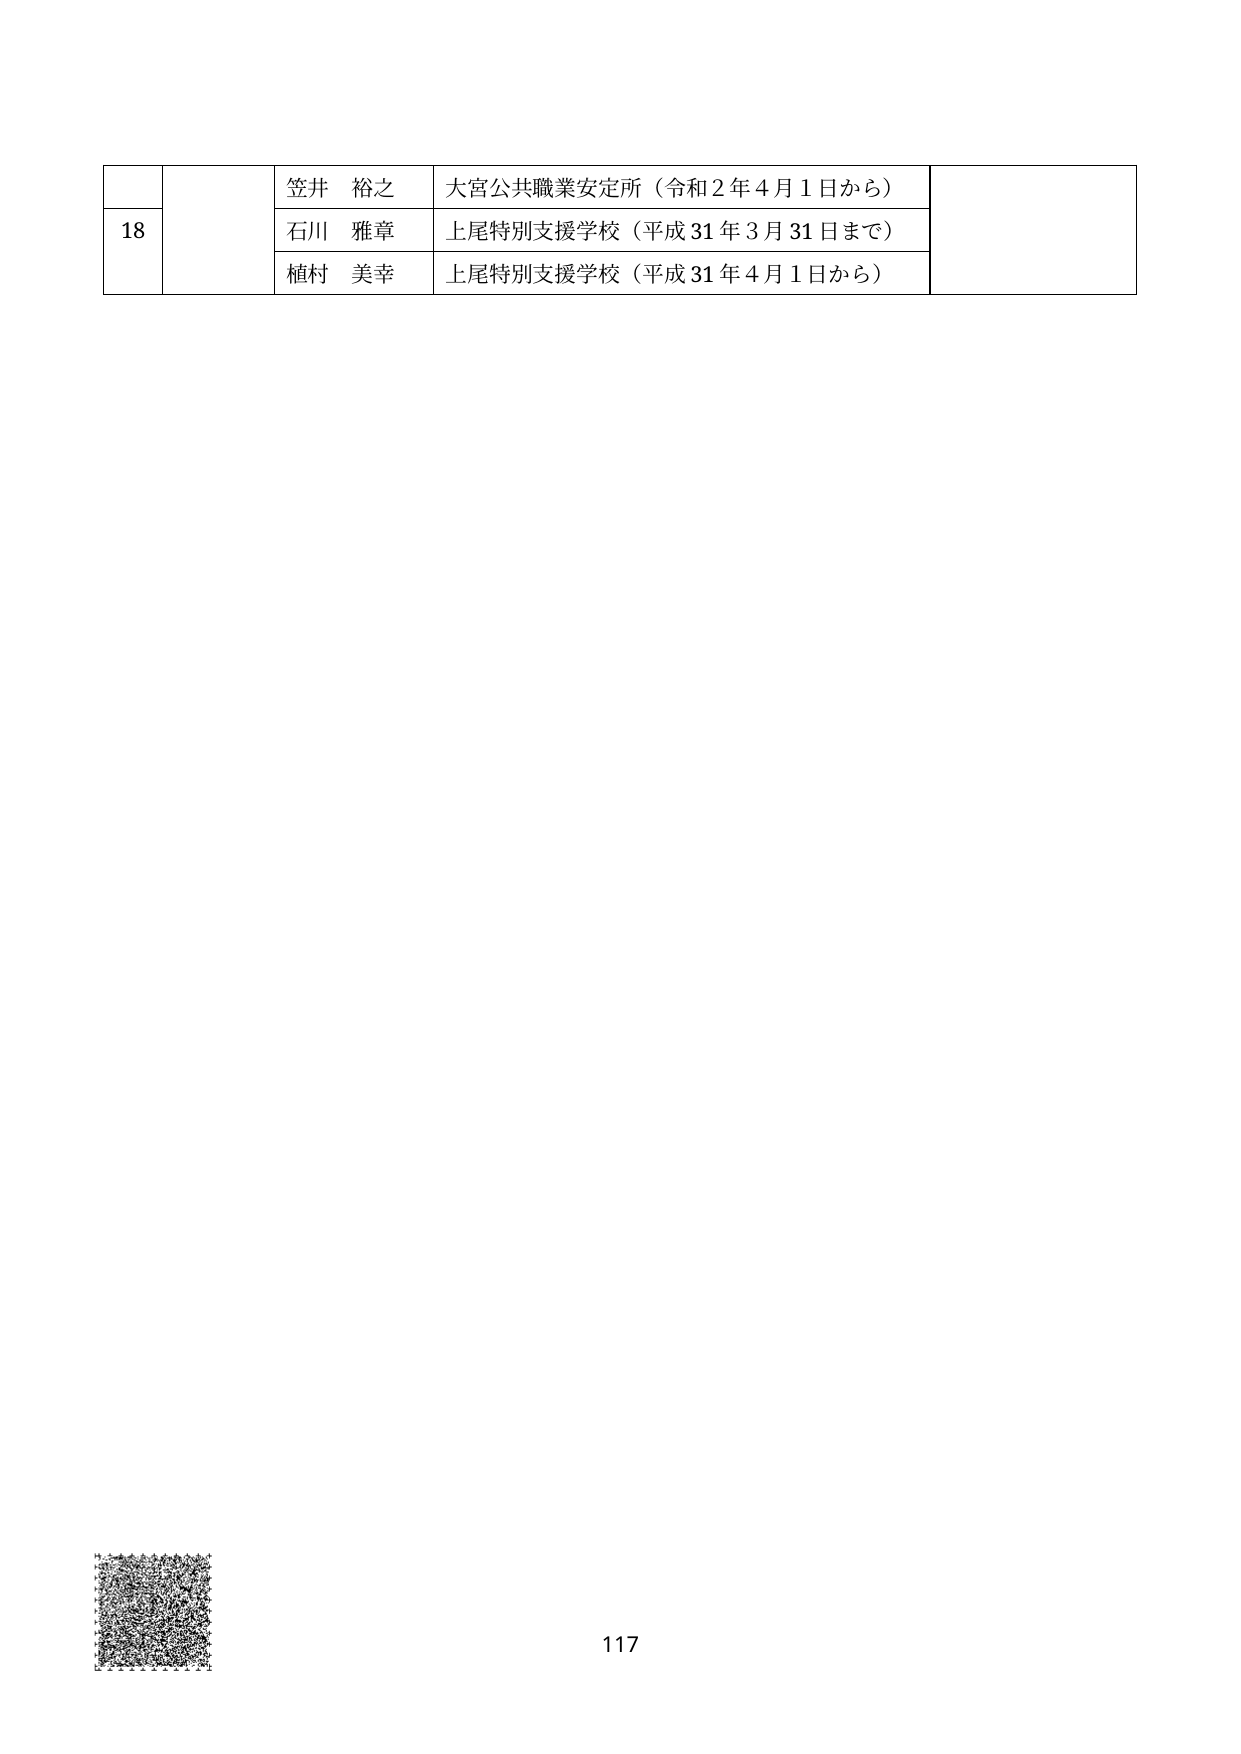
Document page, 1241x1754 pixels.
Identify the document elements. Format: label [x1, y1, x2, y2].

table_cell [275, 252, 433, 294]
picture [94, 1553, 212, 1671]
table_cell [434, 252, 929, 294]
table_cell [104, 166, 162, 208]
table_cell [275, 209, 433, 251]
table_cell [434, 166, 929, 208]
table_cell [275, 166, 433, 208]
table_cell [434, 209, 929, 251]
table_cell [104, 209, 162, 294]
